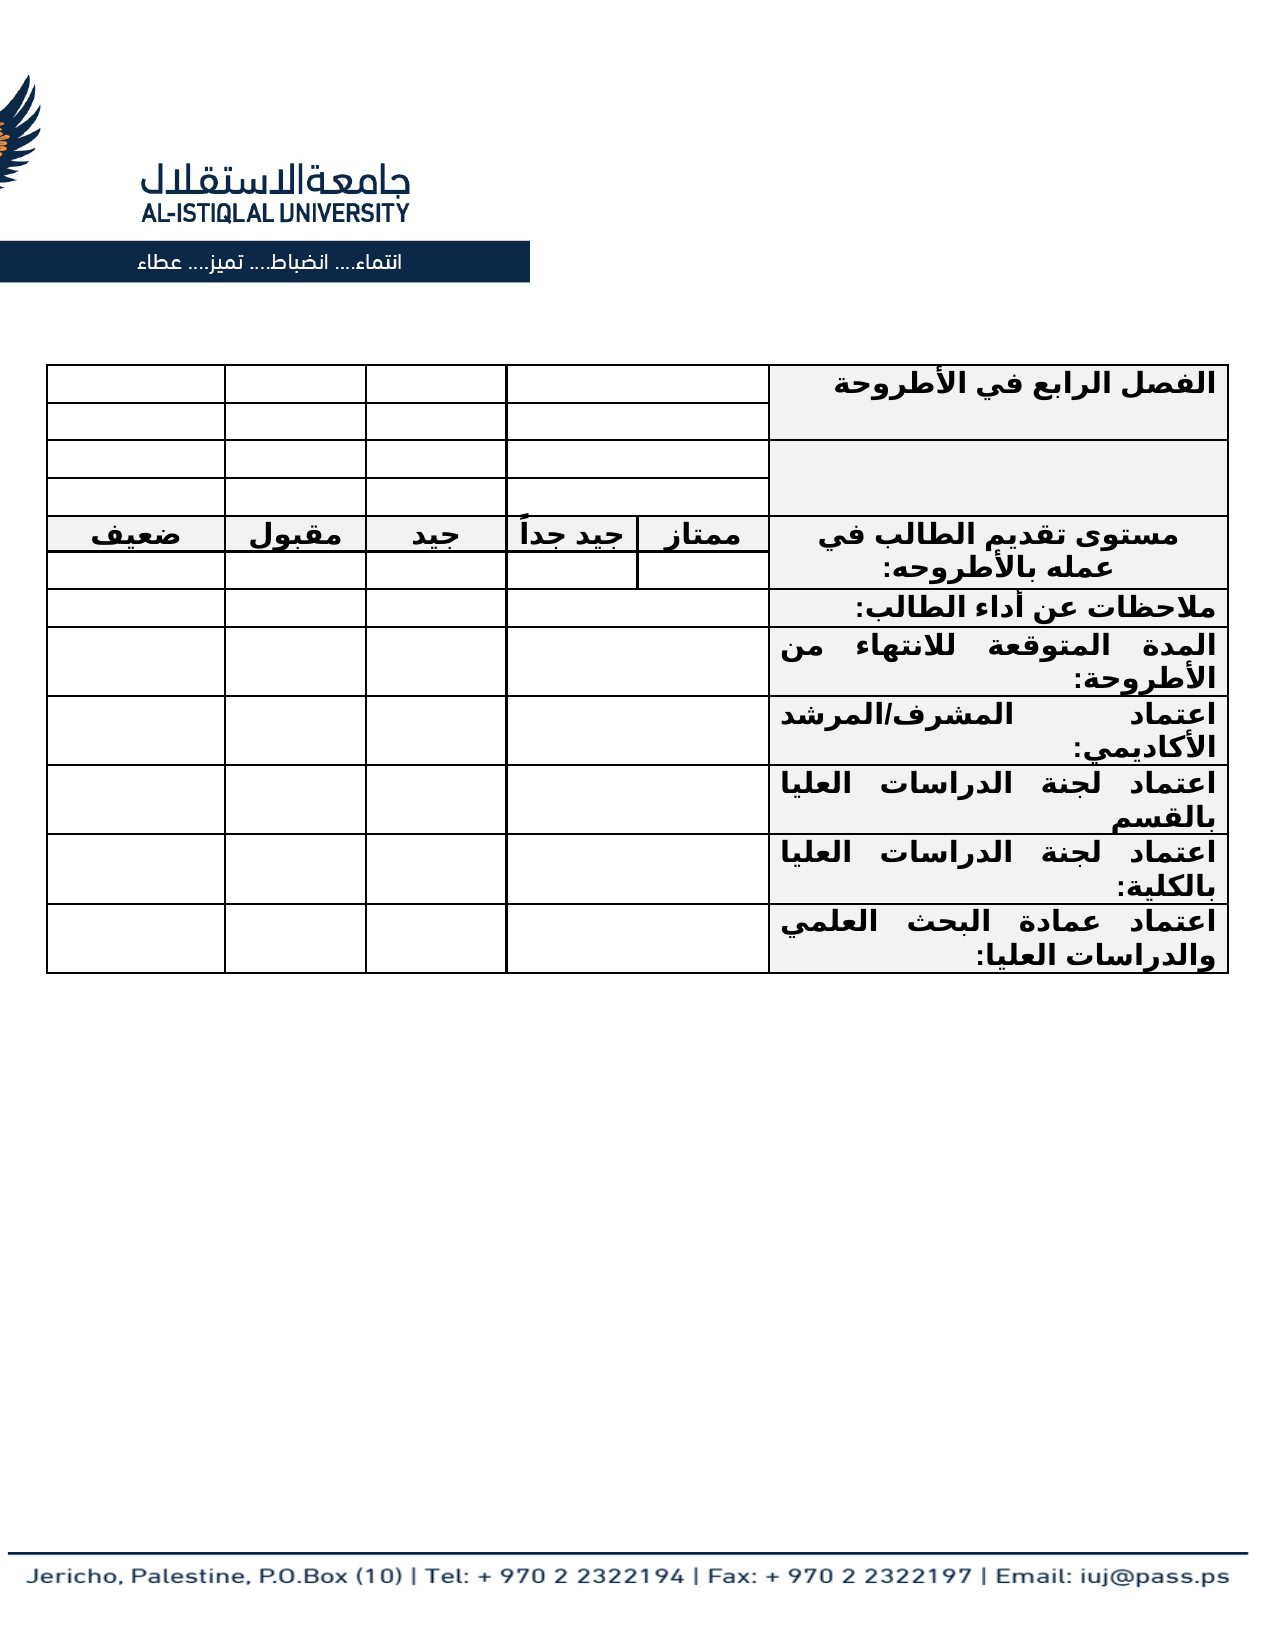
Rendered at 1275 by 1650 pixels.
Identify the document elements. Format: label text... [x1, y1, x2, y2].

table_cell [367, 835, 505, 902]
table_cell [508, 905, 768, 972]
table_cell [226, 553, 365, 588]
table_cell [226, 479, 365, 515]
table_cell المدة المتوقعة للانتهاء من الأطروحة: [770, 628, 1227, 695]
table_cell [226, 441, 365, 477]
table_cell [508, 441, 768, 477]
table_cell [367, 479, 505, 515]
table_cell [508, 766, 768, 833]
table_cell [48, 835, 224, 902]
table_cell اعتماد لجنة الدراسات العليا بالكلية: [770, 835, 1227, 902]
table_cell اعتماد المشرف/المرشد الأكاديمي: [770, 697, 1227, 764]
table_cell [508, 553, 636, 588]
table_cell [226, 766, 365, 833]
table_cell [48, 479, 224, 515]
table_cell [48, 766, 224, 833]
table_cell [508, 479, 768, 515]
table_cell [48, 697, 224, 764]
picture [7, 1552, 1249, 1645]
table_cell ملاحظات عن أداء الطالب: [770, 590, 1227, 626]
picture [0, 75, 530, 312]
table_cell [508, 366, 768, 402]
table_cell جيد جداً [508, 517, 636, 550]
table_cell [367, 628, 505, 695]
table_cell مقبول [226, 517, 365, 550]
table_cell [48, 404, 224, 439]
table_cell [367, 766, 505, 833]
table_cell جيد [367, 517, 505, 550]
table_cell [48, 441, 224, 477]
table_cell اعتماد لجنة الدراسات العليا بالقسم [770, 766, 1227, 833]
table_cell [226, 697, 365, 764]
table_cell [508, 590, 768, 626]
table_cell [367, 441, 505, 477]
table_cell [367, 697, 505, 764]
table_cell [226, 835, 365, 902]
table_cell [226, 404, 365, 439]
table_cell [226, 590, 365, 626]
table_cell [508, 628, 768, 695]
table_cell [367, 553, 505, 588]
table_cell [226, 366, 365, 402]
table_cell [508, 404, 768, 439]
table_cell [367, 905, 505, 972]
table_cell ممتاز [639, 517, 768, 550]
table_cell [639, 553, 768, 588]
table_cell [48, 590, 224, 626]
table_cell [48, 366, 224, 402]
table_cell الفصل الرابع في الأطروحة [770, 366, 1227, 439]
table_cell ضعيف [48, 517, 224, 550]
table_cell [770, 441, 1227, 515]
table_cell [508, 835, 768, 902]
table_cell [48, 905, 224, 972]
table_cell [508, 697, 768, 764]
table_cell [48, 553, 224, 588]
table_cell [226, 628, 365, 695]
table_cell اعتماد عمادة البحث العلمي والدراسات العليا: [770, 905, 1227, 972]
table_cell مستوى تقديم الطالب في عمله بالأطروحه: [770, 517, 1227, 588]
table_cell [48, 628, 224, 695]
table_cell [226, 905, 365, 972]
table_cell [367, 404, 505, 439]
table_cell [367, 590, 505, 626]
table_cell [367, 366, 505, 402]
